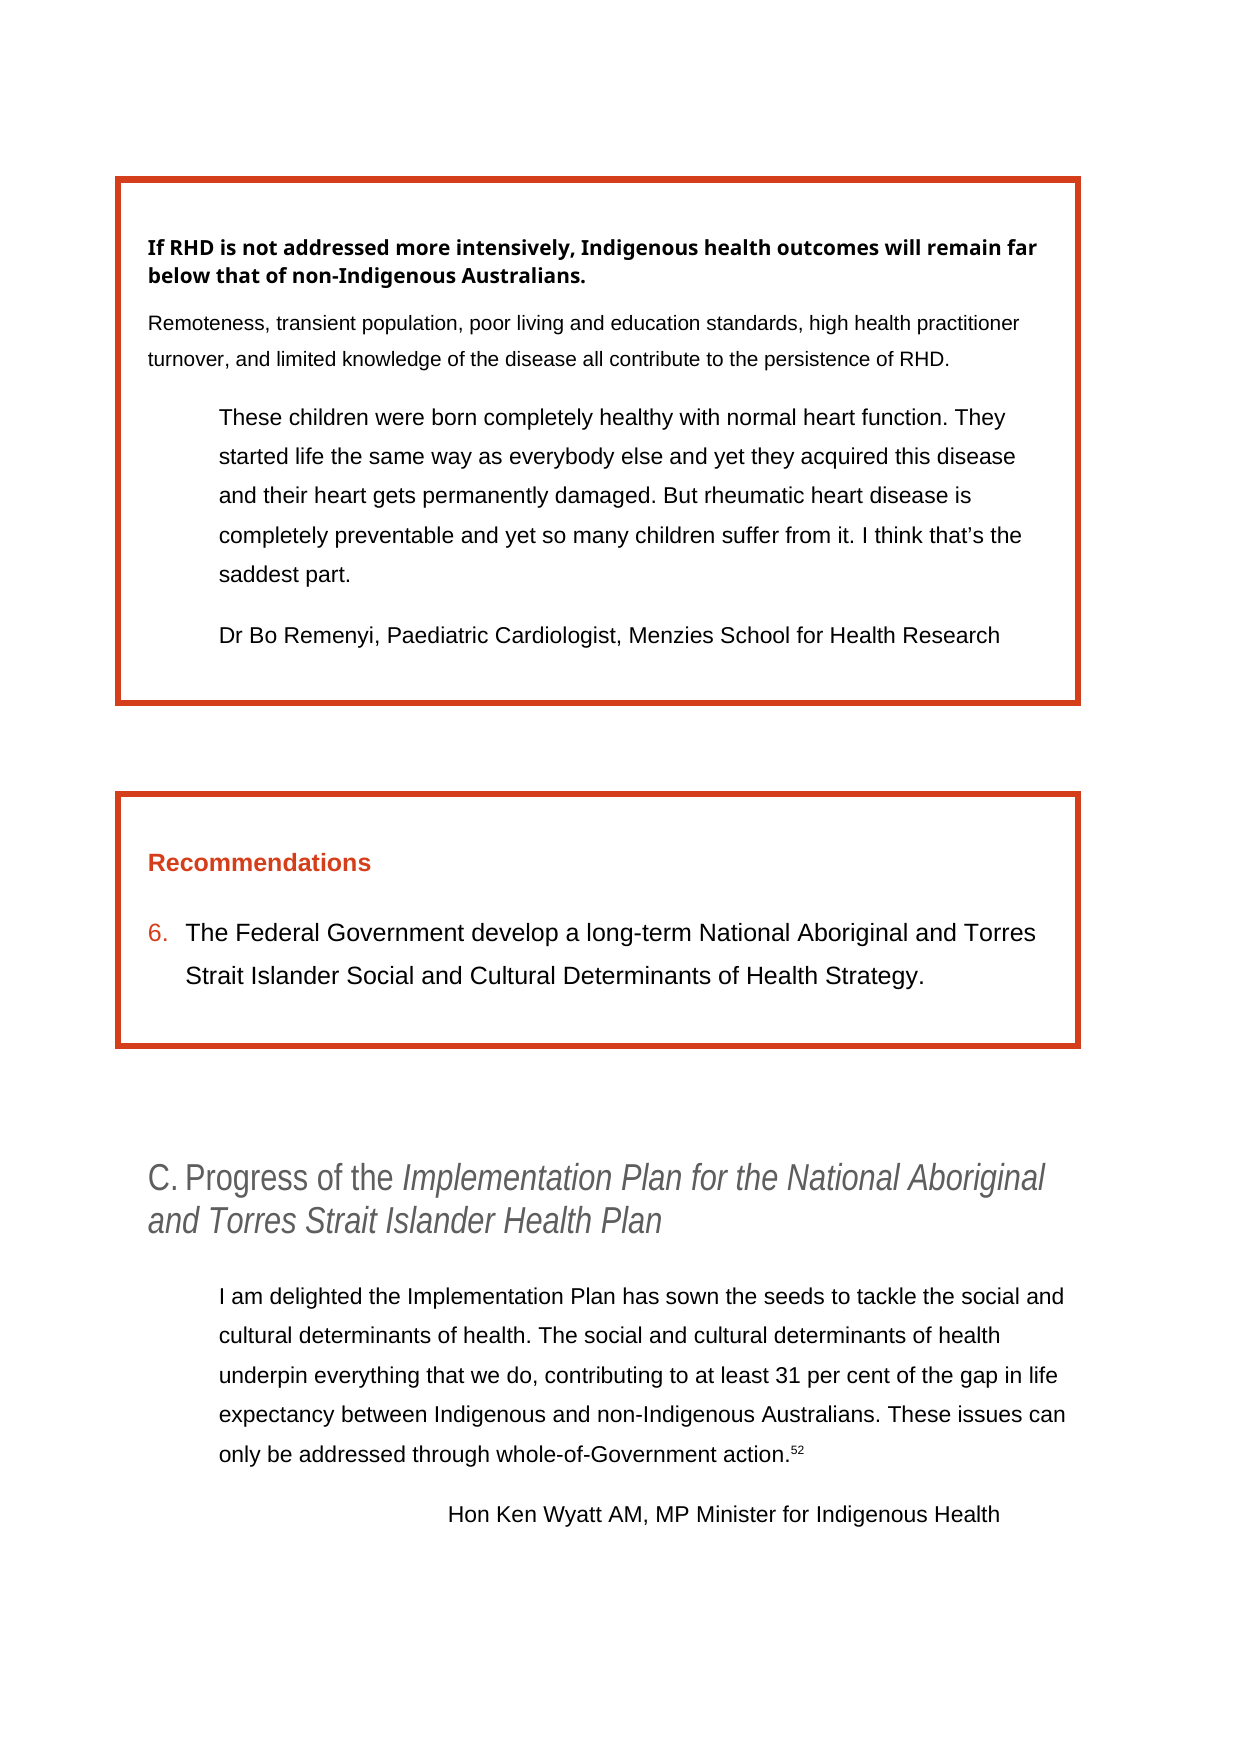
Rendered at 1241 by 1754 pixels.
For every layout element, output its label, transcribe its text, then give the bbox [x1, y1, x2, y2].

table_header If RHD is not addressed more intensively, Indigenous health outcomes will remain far below that of non-Indigenous Australians. Remoteness, transient population, poor living and education standards, high health practitioner turnover, and limited knowledge of the disease all contribute to the persistence of RHD. These children were born completely healthy with normal heart function. They started life the same way as everybody else and yet they acquired this disease and their heart gets permanently damaged. But rheumatic heart disease is completely preventable and yet so many children suffer from it. I think that’s the saddest part. Dr Bo Remenyi, Paediatric Cardiologist, Menzies School for Health Research [121, 183, 1075, 700]
subtitle C. Progress of the Implementation Plan for the National Aboriginal and Torres Strait Islander Health Plan [148, 1155, 1092, 1241]
text I am delighted the Implementation Plan has sown the seeds to tackle the social and cultural determinants of health. The social and cultural determinants of health underpin everything that we do, contributing to at least 31 per cent of the gap in life expectancy between Indigenous and non-Indigenous Australians. These issues can only be addressed through whole-of-Government action. [218, 1283, 1092, 1467]
text Hon Ken Wyatt AM, MP Minister for Indigenous Health [218, 1501, 1092, 1527]
table_header Recommendations The Federal Government develop a long-term National Aboriginal and Torres Strait Islander Social and Cultural Determinants of Health Strategy. [121, 797, 1075, 1043]
